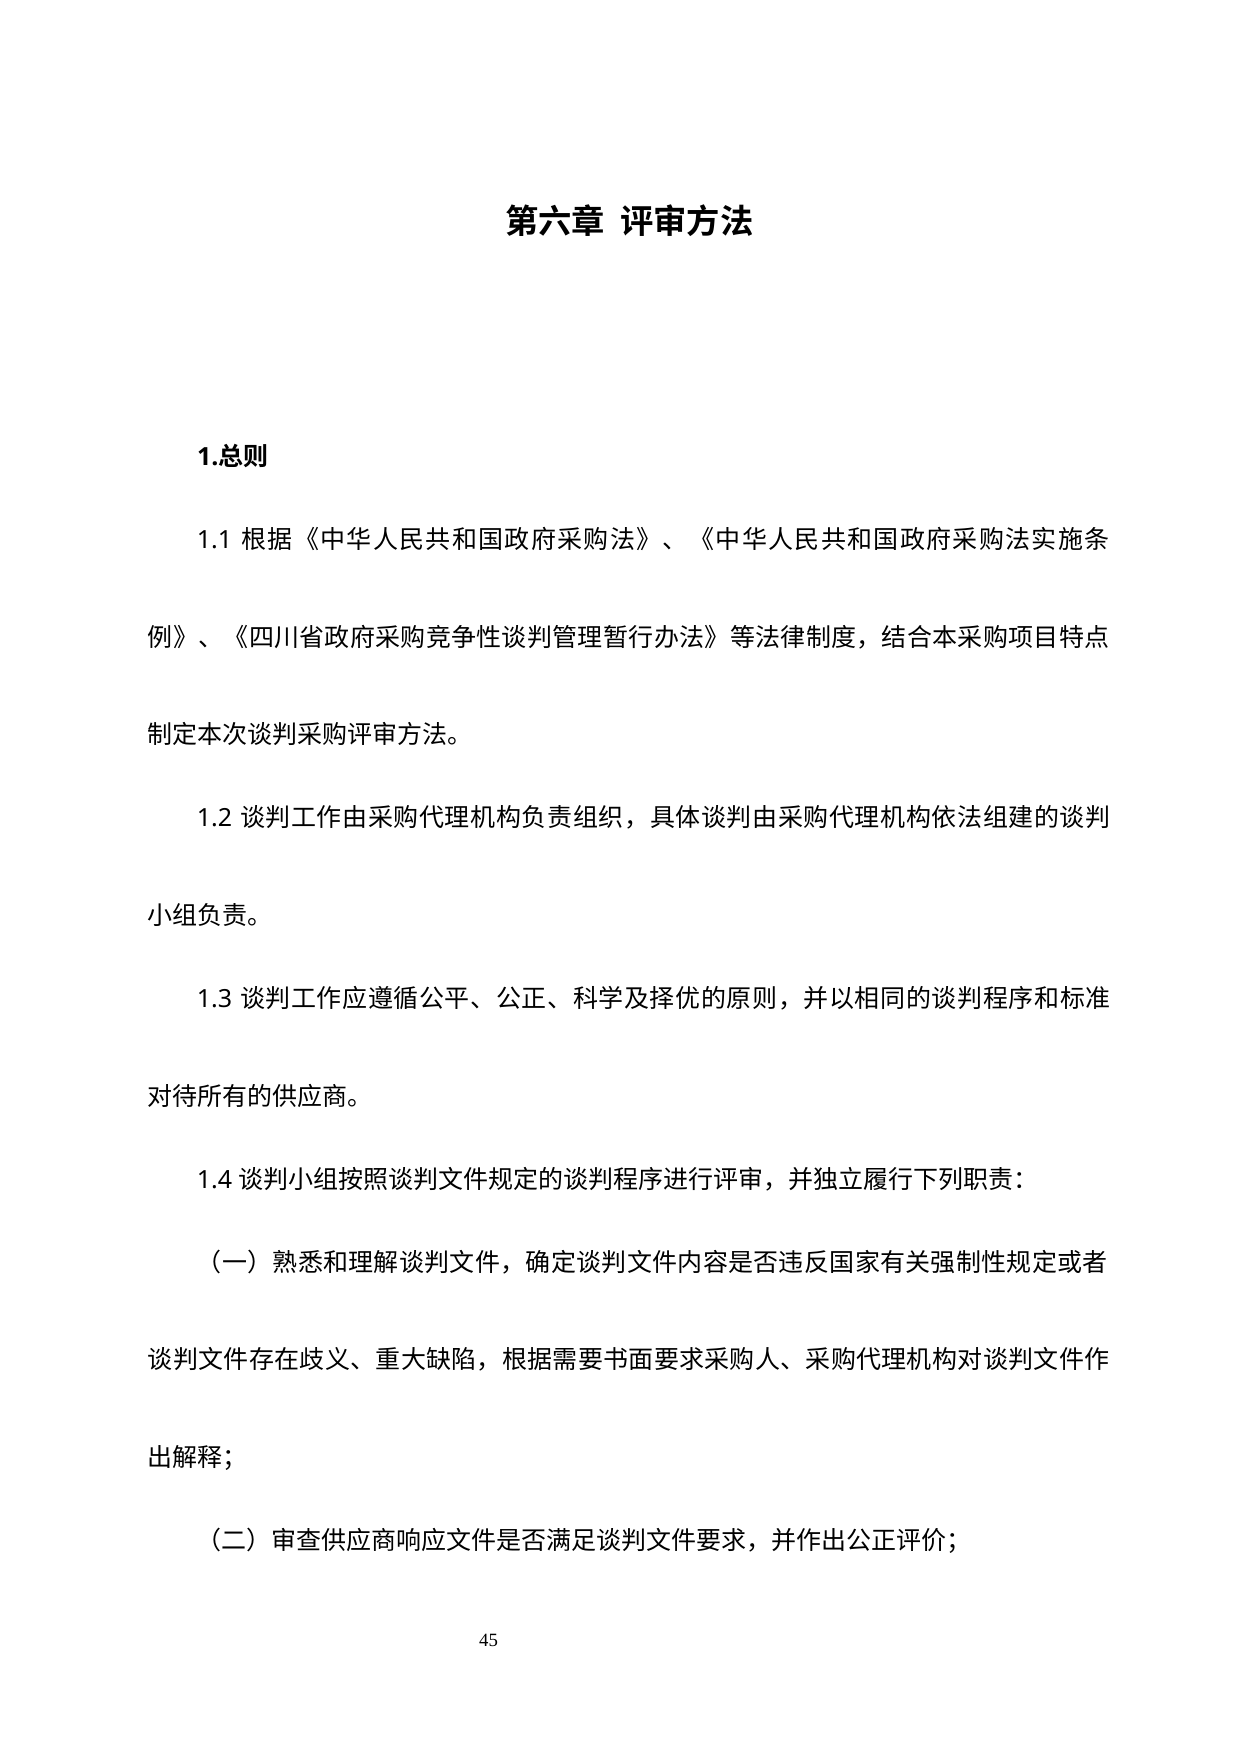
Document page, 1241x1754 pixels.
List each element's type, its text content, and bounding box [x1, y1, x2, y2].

subtitle 1.2 谈判工作由采购代理机构负责组织，具体谈判由采购代理机构依法组建的谈判小组负责。 [148, 783, 1110, 946]
subtitle 1.3 谈判工作应遵循公平、公正、科学及择优的原则，并以相同的谈判程序和标准对待所有的供应商。 [148, 964, 1110, 1127]
subtitle （二）审查供应商响应文件是否满足谈判文件要求，并作出公正评价； [148, 1506, 1110, 1571]
title 第六章 评审方法 [148, 187, 1110, 252]
subtitle 1.1 根据《中华人民共和国政府采购法》、《中华人民共和国政府采购法实施条例》、《四川省政府采购竞争性谈判管理暂行办法》等法律制度，结合本采购项目特点制定本次谈判采购评审方法。 [148, 505, 1110, 765]
subtitle （一）熟悉和理解谈判文件，确定谈判文件内容是否违反国家有关强制性规定或者谈判文件存在歧义、重大缺陷，根据需要书面要求采购人、采购代理机构对谈判文件作出解释； [148, 1228, 1110, 1488]
subtitle 1.总则 [148, 422, 1110, 487]
subtitle 1.4 谈判小组按照谈判文件规定的谈判程序进行评审，并独立履行下列职责： [148, 1145, 1110, 1210]
